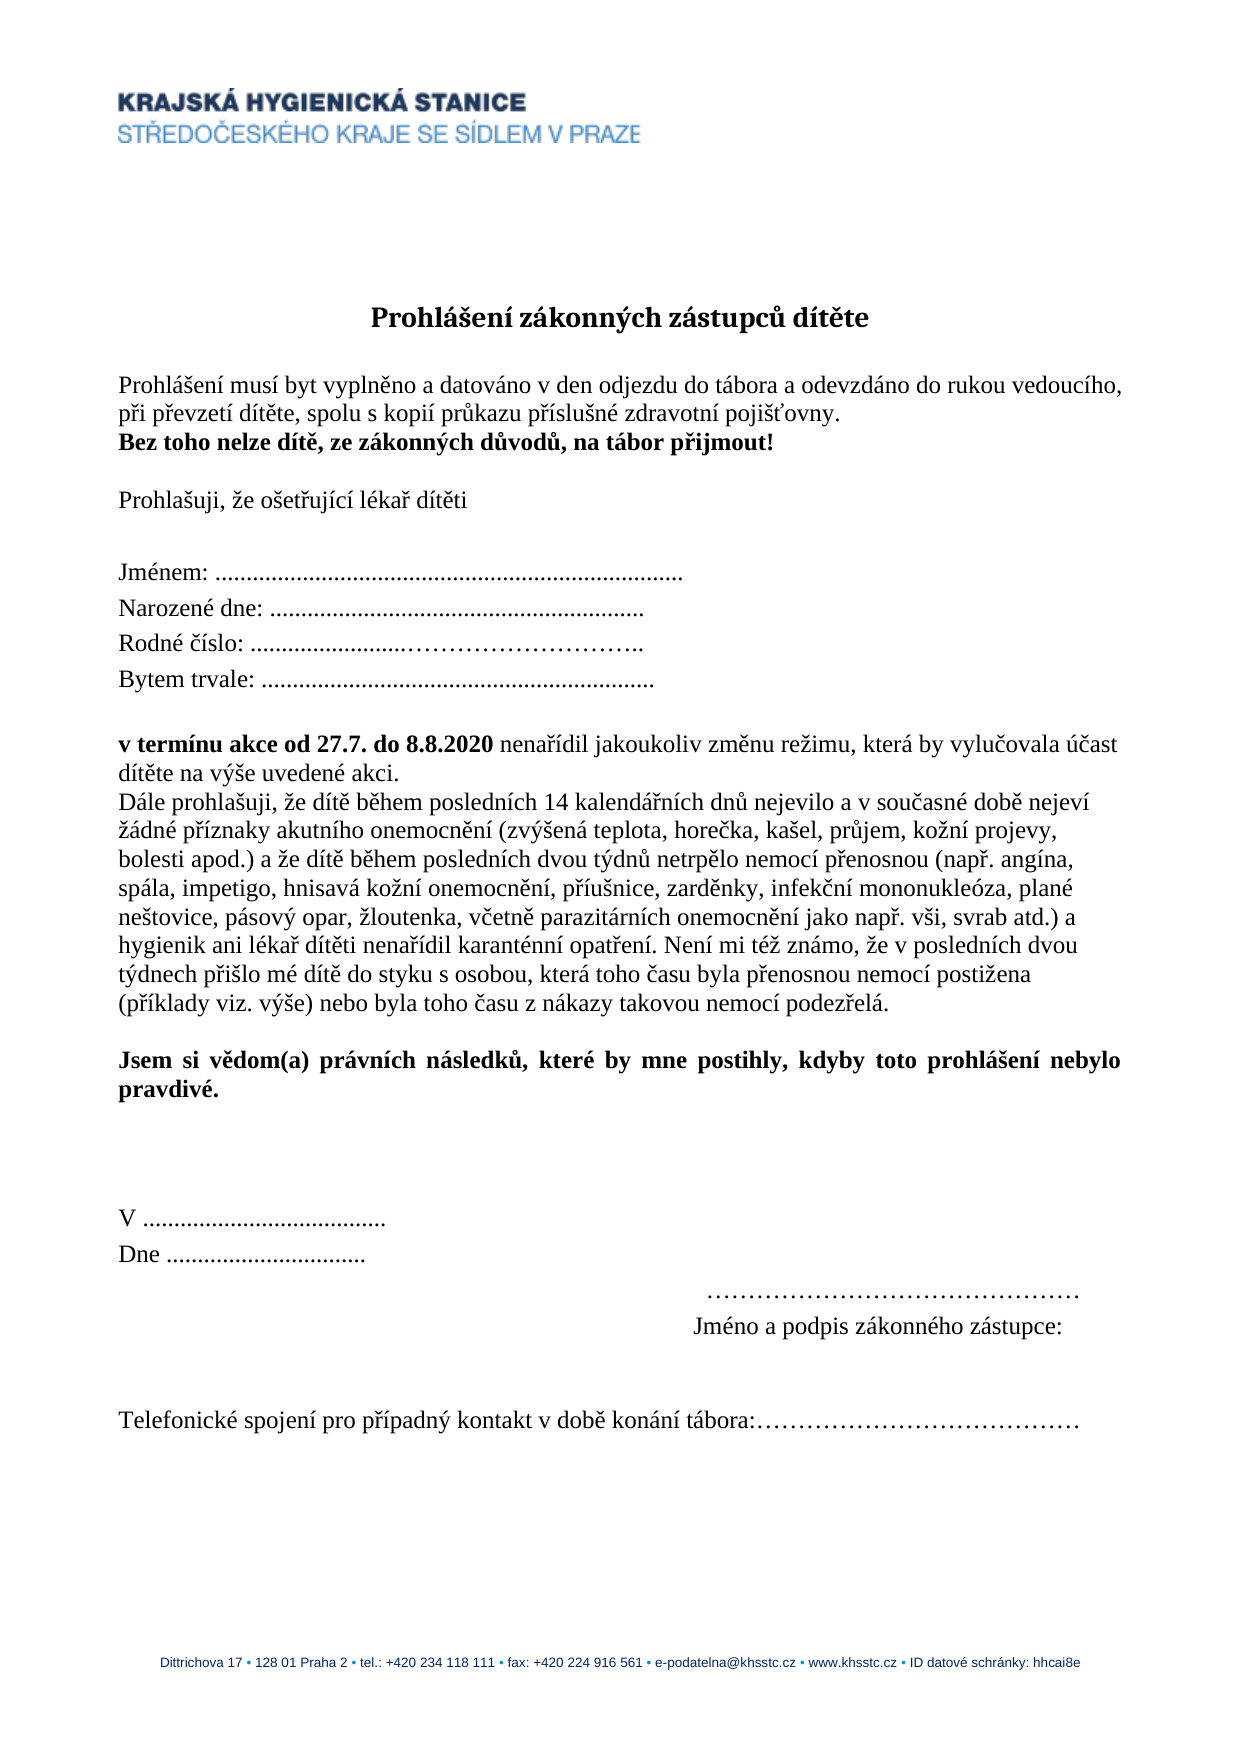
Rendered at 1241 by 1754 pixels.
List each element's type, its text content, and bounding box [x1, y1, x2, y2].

text Prohlašuji, že ošetřující lékař dítěti [118, 485, 1122, 513]
text ……………………………………… [118, 1275, 1122, 1304]
picture [118, 88, 641, 143]
text Bez toho nelze dítě, ze zákonných důvodů, na tábor přijmout! [118, 427, 1122, 456]
text Rodné číslo: .........................……………………….. [118, 628, 1122, 657]
text Dále prohlašuji, že dítě během posledních 14 kalendářních dnů nejevilo a v současné době nejeví žádné příznaky akutního onemocnění (zvýšená teplota, horečka, kašel, průjem, kožní projevy, bolesti apod.) a že dítě během posledních dvou týdnů netrpělo nemocí přenosnou (např. angína, spála, impetigo, hnisavá kožní onemocnění, příušnice, zarděnky, infekční mononukleóza, plané neštovice, pásový opar, žloutenka, včetně parazitárních onemocnění jako např. vši, svrab atd.) a hygienik ani lékař dítěti nenařídil karanténní opatření. Není mi též známo, že v posledních dvou týdnech přišlo mé dítě do styku s osobou, která toho času byla přenosnou nemocí postižena (příklady viz. výše) nebo byla toho času z nákazy takovou nemocí podezřelá. [118, 787, 1122, 1017]
text Jsem si vědom(a) právních následků, které by mne postihly, kdyby toto prohlášení nebylo pravdivé. [118, 1045, 1122, 1103]
text Prohlášení zákonných zástupců dítěte [118, 301, 1122, 335]
text Dne ................................ [118, 1239, 1122, 1268]
text Narozené dne: ............................................................ [118, 593, 1122, 621]
text v termínu akce od 27.7. do 8.8.2020 nenařídil jakoukoliv změnu režimu, která by vylučovala účast dítěte na výše uvedené akci. [118, 729, 1122, 787]
text Prohlášení musí byt vyplněno a datováno v den odjezdu do tábora a odevzdáno do rukou vedoucího, při převzetí dítěte, spolu s kopií průkazu příslušné zdravotní pojišťovny. [118, 370, 1122, 427]
text V ....................................... [118, 1203, 1122, 1232]
text Jménem: ........................................................................... [118, 557, 1122, 585]
text Telefonické spojení pro případný kontakt v době konání tábora:………………………………… [118, 1405, 1122, 1433]
text Jméno a podpis zákonného zástupce: [118, 1311, 1122, 1340]
text Bytem trvale: ............................................................... [118, 664, 1122, 693]
